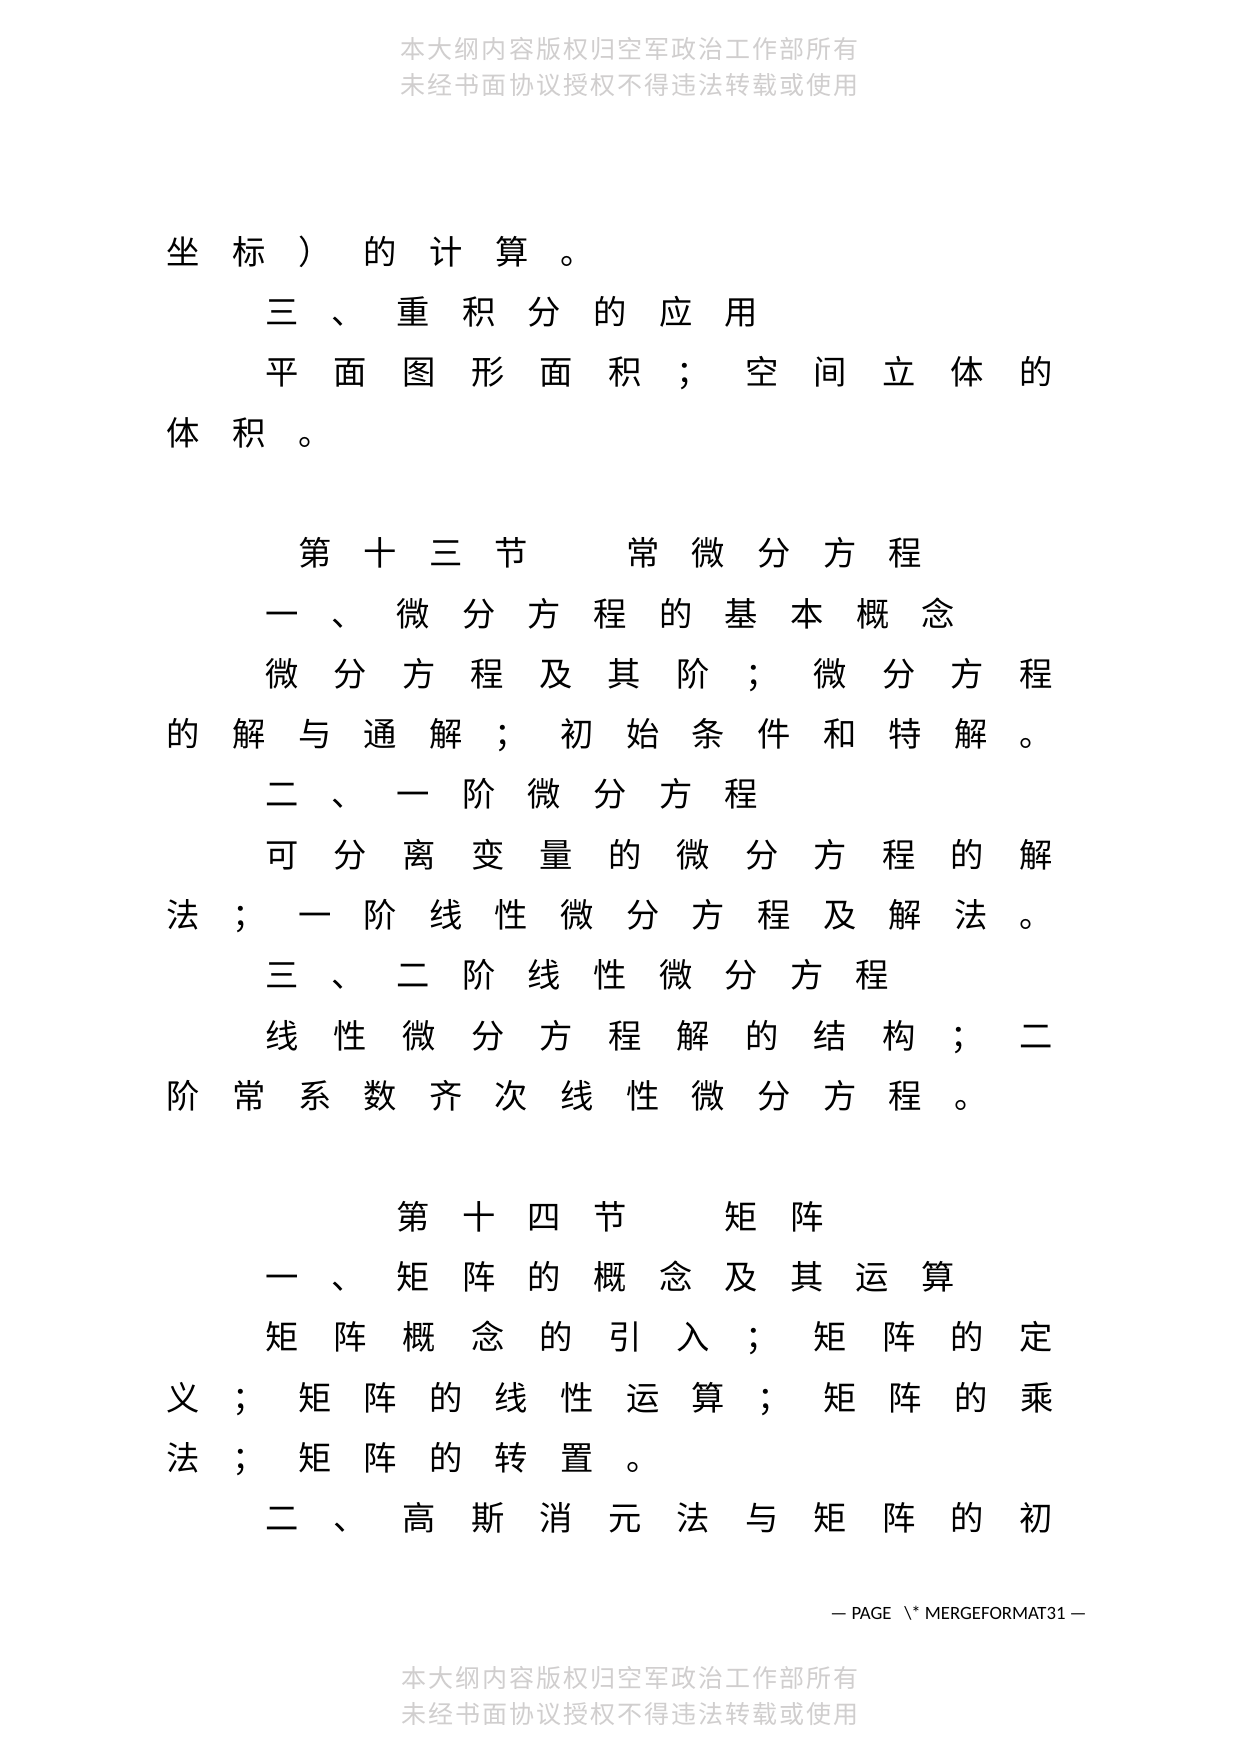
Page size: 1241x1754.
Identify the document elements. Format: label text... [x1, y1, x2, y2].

text 可分离变量的微分方程的解法；一阶线性微分方程及解法。 [167, 822, 1085, 943]
text 三、重积分的应用 [167, 280, 1085, 340]
text 平面图形面积；空间立体的体积。 [167, 340, 1085, 461]
text 第十四节 矩阵 [167, 1184, 1085, 1245]
text 矩阵概念的引入；矩阵的定义；矩阵的线性运算；矩阵的乘法；矩阵的转置。 [167, 1305, 1085, 1486]
text 三、二阶线性微分方程 [167, 943, 1085, 1003]
text 一、矩阵的概念及其运算 [167, 1245, 1085, 1305]
text 一、微分方程的基本概念 [167, 581, 1085, 642]
text 二、一阶微分方程 [167, 762, 1085, 822]
text 二重积分和三重积分（直角坐标）的计算。 [167, 219, 1085, 280]
text 线性微分方程解的结构；二阶常系数齐次线性微分方程。 [167, 1003, 1085, 1124]
text 第十三节 常微分方程 [167, 521, 1085, 581]
text 二、高斯消元法与矩阵的初等变换 [167, 1486, 1085, 1546]
text 微分方程及其阶；微分方程的解与通解；初始条件和特解。 [167, 642, 1085, 762]
